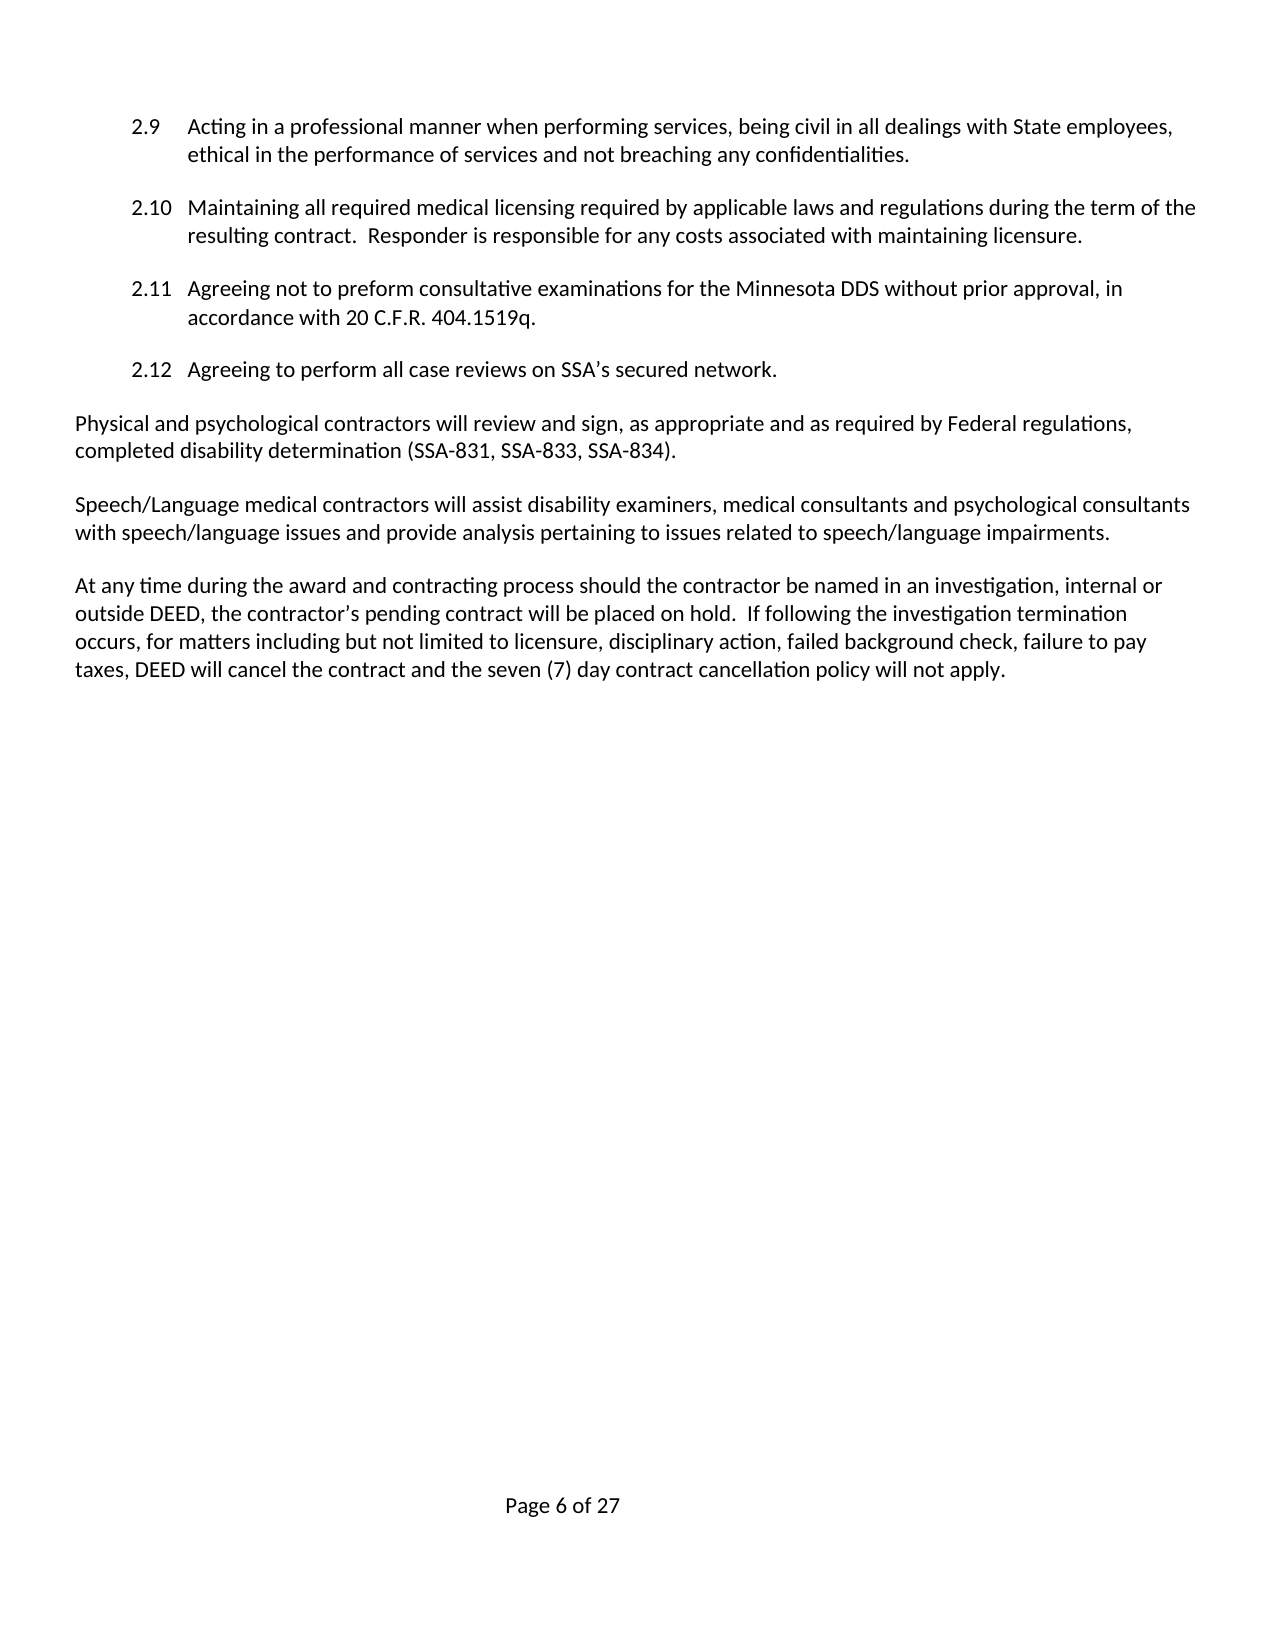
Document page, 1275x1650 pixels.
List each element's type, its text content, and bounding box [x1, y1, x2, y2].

subtitle Acting in a professional manner when performing services, being civil in all dealings with State employees, ethical in the performance of services and not breaching any confidentialities. [131, 112, 1200, 168]
subtitle Agreeing to perform all case reviews on SSA’s secured network. [131, 356, 1200, 384]
subtitle Speech/Language medical contractors will assist disability examiners, medical consultants and psychological consultants with speech/language issues and provide analysis pertaining to issues related to speech/language impairments. [75, 490, 1200, 546]
subtitle Agreeing not to preform consultative examinations for the Minnesota DDS without prior approval, in accordance with 20 C.F.R. 404.1519q. [131, 274, 1200, 331]
subtitle At any time during the award and contracting process should the contractor be named in an investigation, internal or outside DEED, the contractor’s pending contract will be placed on hold. If following the investigation termination occurs, for matters including but not limited to licensure, disciplinary action, failed background check, failure to pay taxes, DEED will cancel the contract and the seven (7) day contract cancellation policy will not apply. [75, 571, 1200, 683]
subtitle Maintaining all required medical licensing required by applicable laws and regulations during the term of the resulting contract. Responder is responsible for any costs associated with maintaining licensure. [131, 193, 1200, 249]
subtitle Physical and psychological contractors will review and sign, as appropriate and as required by Federal regulations, completed disability determination (SSA-831, SSA-833, SSA-834). [75, 409, 1200, 465]
